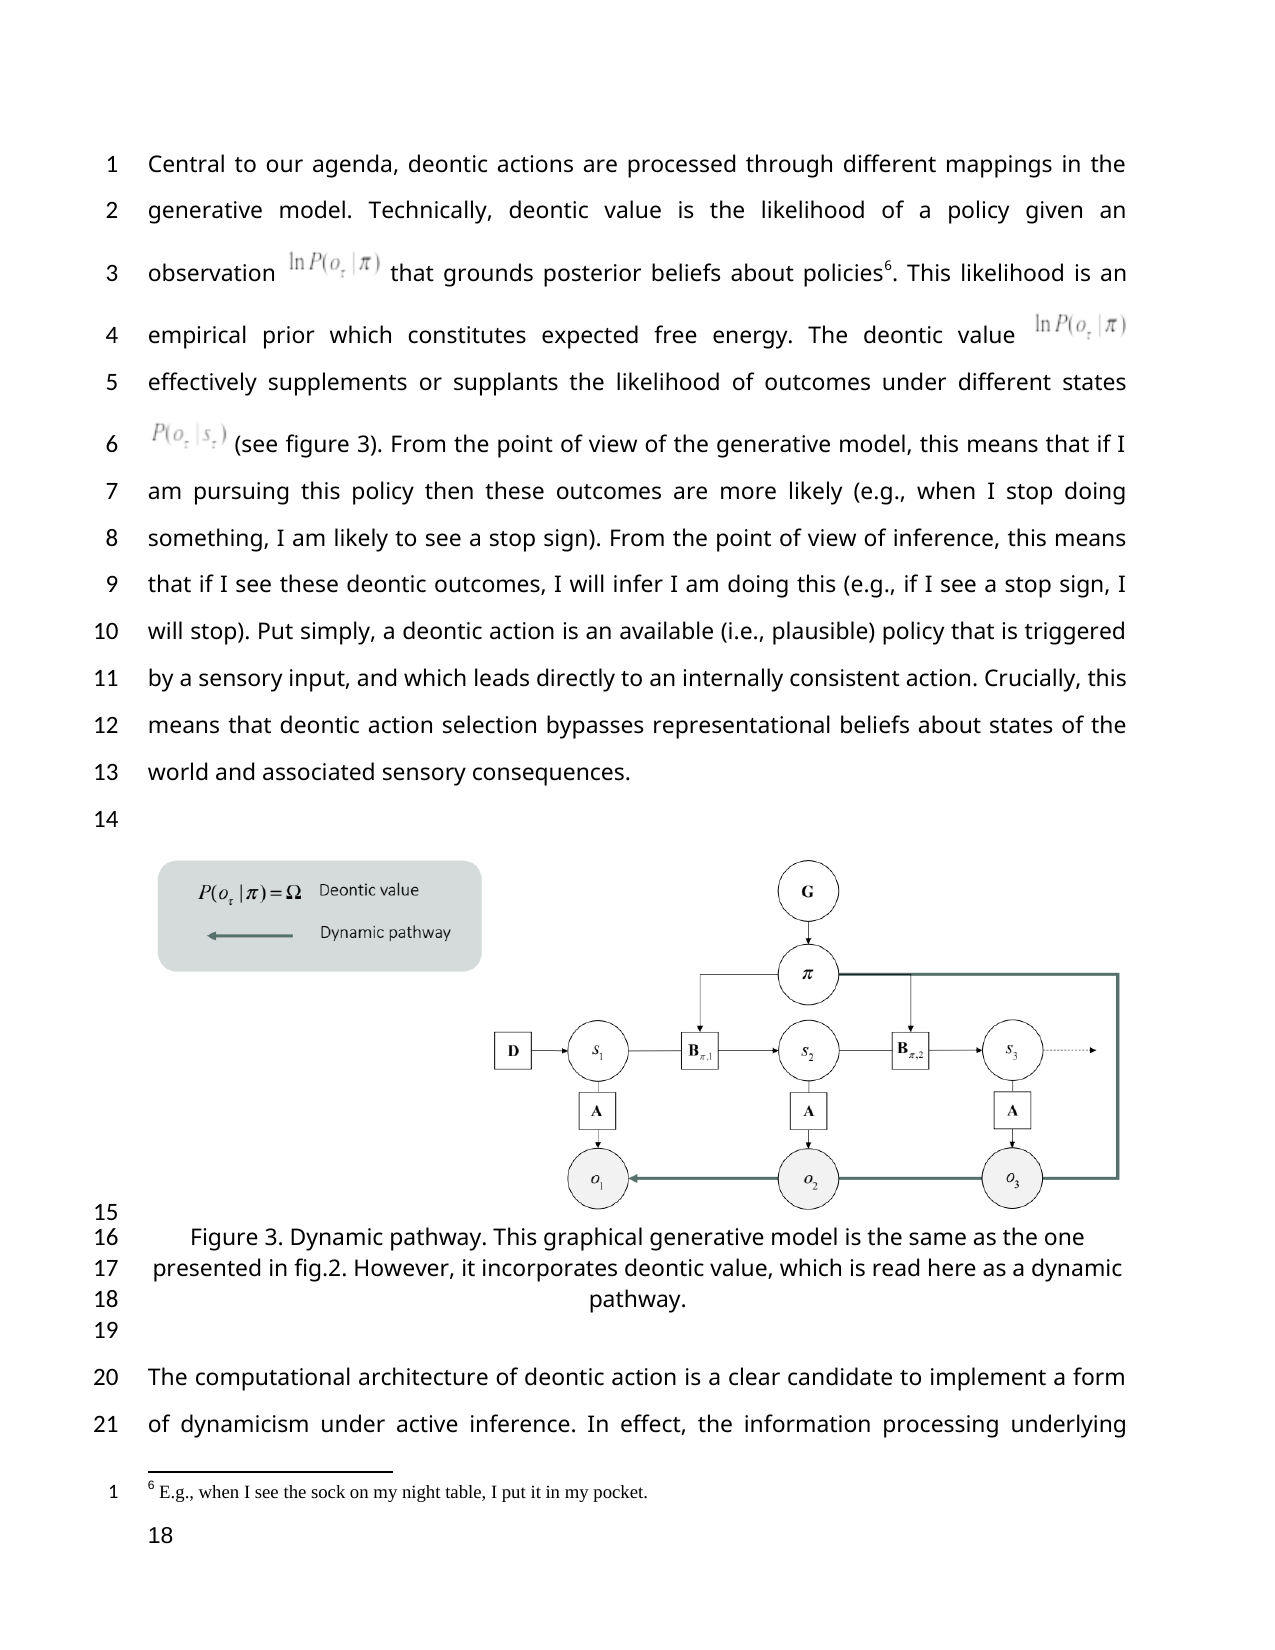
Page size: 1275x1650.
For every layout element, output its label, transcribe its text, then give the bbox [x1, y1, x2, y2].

text Central to our agenda, deontic actions are processed through different mappings in the generative model. Technically, deontic value is the likelihood of a policy given an observation that grounds posterior beliefs about policies. This likelihood is an empirical prior which constitutes expected free energy. The deontic value effectively supplements or supplants the likelihood of outcomes under different states (see figure 3). From the point of view of the generative model, this means that if I am pursuing this policy then these outcomes are more likely (e.g., when I stop doing something, I am likely to see a stop sign). From the point of view of inference, this means that if I see these deontic outcomes, I will infer I am doing this (e.g., if I see a stop sign, I will stop). Put simply, a deontic action is an available (i.e., plausible) policy that is triggered by a sensory input, and which leads directly to an internally consistent action. Crucially, this means that deontic action selection bypasses representational beliefs about states of the world and associated sensory consequences. [148, 148, 1127, 787]
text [148, 1361, 1127, 1439]
text Figure 3. Dynamic pathway. This graphical generative model is the same as the one presented in fig.2. However, it incorporates deontic value, which is read here as a dynamic pathway. [148, 1221, 1127, 1314]
